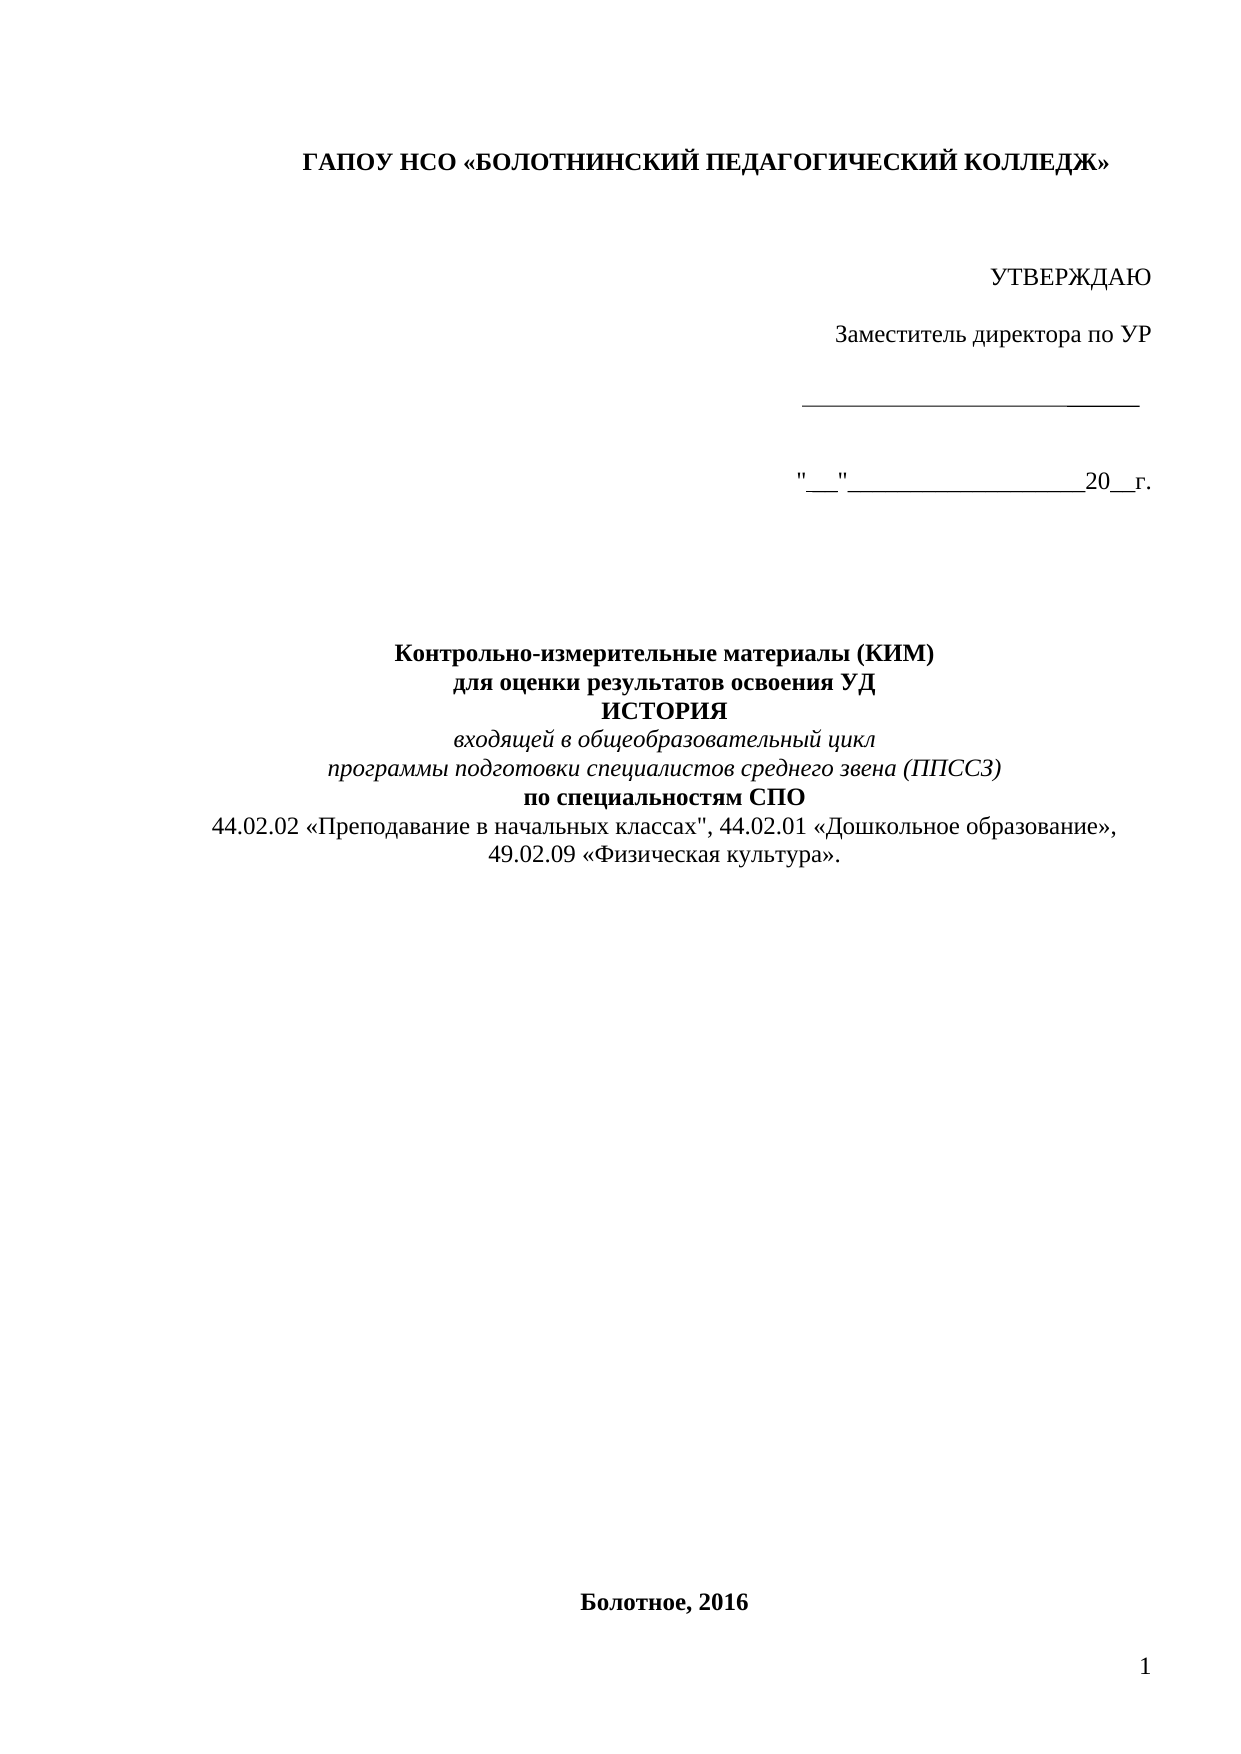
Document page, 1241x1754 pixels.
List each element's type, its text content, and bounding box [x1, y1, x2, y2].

text " __"___________________20__г. [266, 466, 1152, 494]
text ГАПОУ НСО «БОЛОТНИНСКИЙ ПЕДАГОГИЧЕСКИЙ КОЛЛЕДЖ» [177, 147, 1152, 176]
text Болотное, 2016 [177, 1587, 1152, 1616]
text для оценки результатов освоения УД [177, 667, 1152, 696]
text программы подготовки специалистов среднего звена (ППССЗ) [177, 753, 1152, 782]
text Контрольно-измерительные материалы (КИМ) [177, 638, 1152, 667]
text ИСТОРИЯ [177, 696, 1152, 724]
text 44.02.02 «Преподавание в начальных классах", 44.02.01 «Дошкольное образование», 49.02.09 «Физическая культура». [177, 811, 1152, 868]
text по специальностям СПО [177, 782, 1152, 811]
text входящей в общеобразовательный цикл [177, 724, 1152, 753]
text Заместитель директора по УР [262, 319, 1152, 348]
text УТВЕРЖДАЮ [177, 262, 1152, 291]
